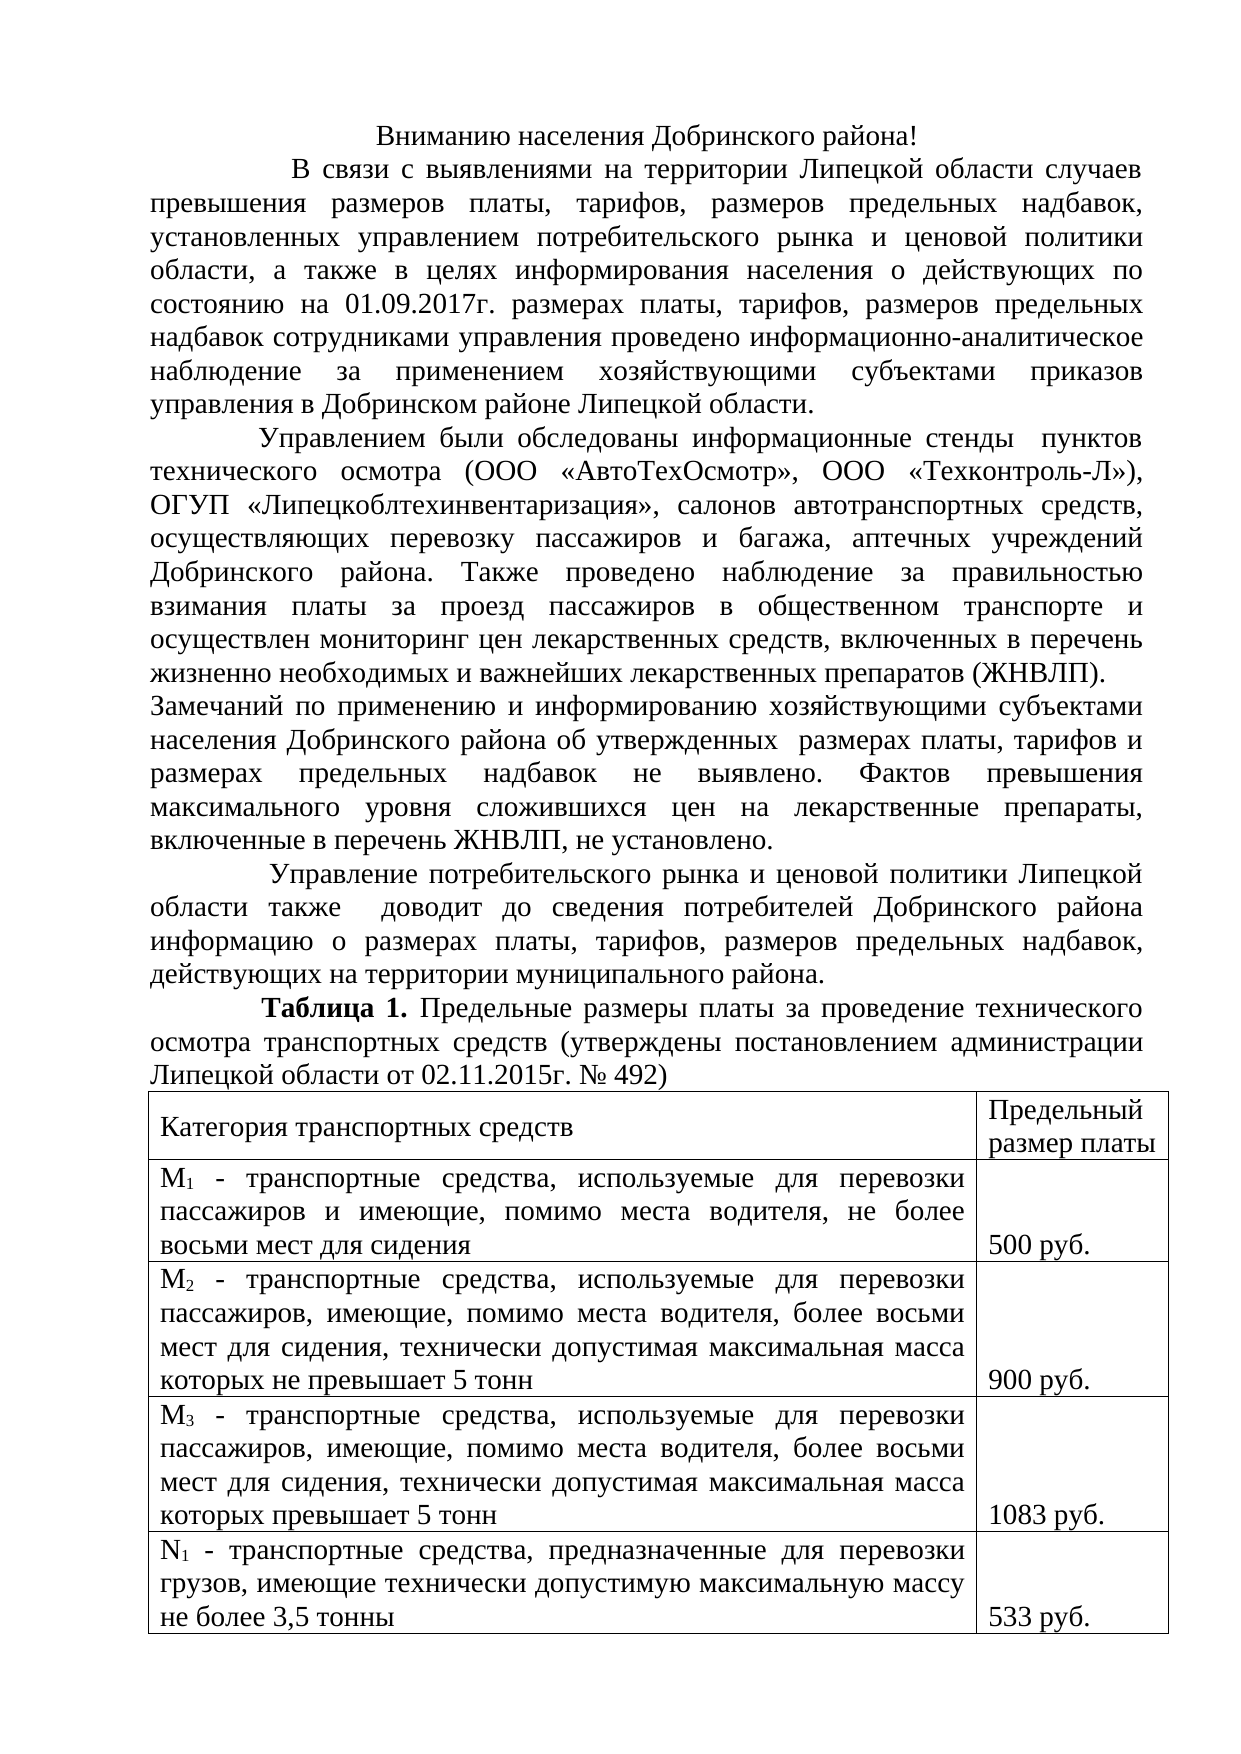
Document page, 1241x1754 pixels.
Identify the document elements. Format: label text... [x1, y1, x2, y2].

text Управлением были обследованы информационные стенды пунктов технического осмотра (ООО «АвтоТехОсмотр», ООО «Техконтроль-Л»), ОГУП «Липецкоблтехинвентаризация», салонов автотранспортных средств, осуществляющих перевозку пассажиров и багажа, аптечных учреждений Добринского района. Также проведено наблюдение за правильностью взимания платы за проезд пассажиров в общественном транспорте и осуществлен мониторинг цен лекарственных средств, включенных в перечень жизненно необходимых и важнейших лекарственных препаратов (ЖНВЛП). [150, 420, 1144, 688]
table_cell N1 - транспортные средства, предназначенные для перевозки грузов, имеющие технически допустимую максимальную массу не более 3,5 тонны [149, 1532, 976, 1633]
table_header Предельный размер платы [977, 1092, 1168, 1159]
table_cell 533 руб. [977, 1532, 1168, 1633]
text Таблица 1. Предельные размеры платы за проведение технического осмотра транспортных средств (утверждены постановлением администрации Липецкой области от 02.11.2015г. № 492) [150, 990, 1144, 1091]
table_cell 500 руб. [977, 1160, 1168, 1261]
table_cell 900 руб. [977, 1262, 1168, 1396]
text В связи с выявлениями на территории Липецкой области случаев превышения размеров платы, тарифов, размеров предельных надбавок, установленных управлением потребительского рынка и ценовой политики области, а также в целях информирования населения о действующих по состоянию на 01.09.2017г. размерах платы, тарифов, размеров предельных надбавок сотрудниками управления проведено информационно-аналитическое наблюдение за применением хозяйствующими субъектами приказов управления в Добринском районе Липецкой области. [150, 152, 1144, 420]
table_cell М2 - транспортные средства, используемые для перевозки пассажиров, имеющие, помимо места водителя, более восьми мест для сидения, технически допустимая максимальная масса которых не превышает 5 тонн [149, 1262, 976, 1396]
table_cell М1 - транспортные средства, используемые для перевозки пассажиров и имеющие, помимо места водителя, не более восьми мест для сидения [149, 1160, 976, 1261]
text Управление потребительского рынка и ценовой политики Липецкой области также доводит до сведения потребителей Добринского района информацию о размерах платы, тарифов, размеров предельных надбавок, действующих на территории муниципального района. [150, 856, 1144, 990]
text Вниманию населения Добринского района! [150, 118, 1144, 152]
table_cell 1083 руб. [977, 1397, 1168, 1531]
text Замечаний по применению и информированию хозяйствующими субъектами населения Добринского района об утвержденных размерах платы, тарифов и размерах предельных надбавок не выявлено. Фактов превышения максимального уровня сложившихся цен на лекарственные препараты, включенные в перечень ЖНВЛП, не установлено. [150, 688, 1144, 856]
table_cell М3 - транспортные средства, используемые для перевозки пассажиров, имеющие, помимо места водителя, более восьми мест для сидения, технически допустимая максимальная масса которых превышает 5 тонн [149, 1397, 976, 1531]
table_header Категория транспортных средств [149, 1092, 976, 1159]
